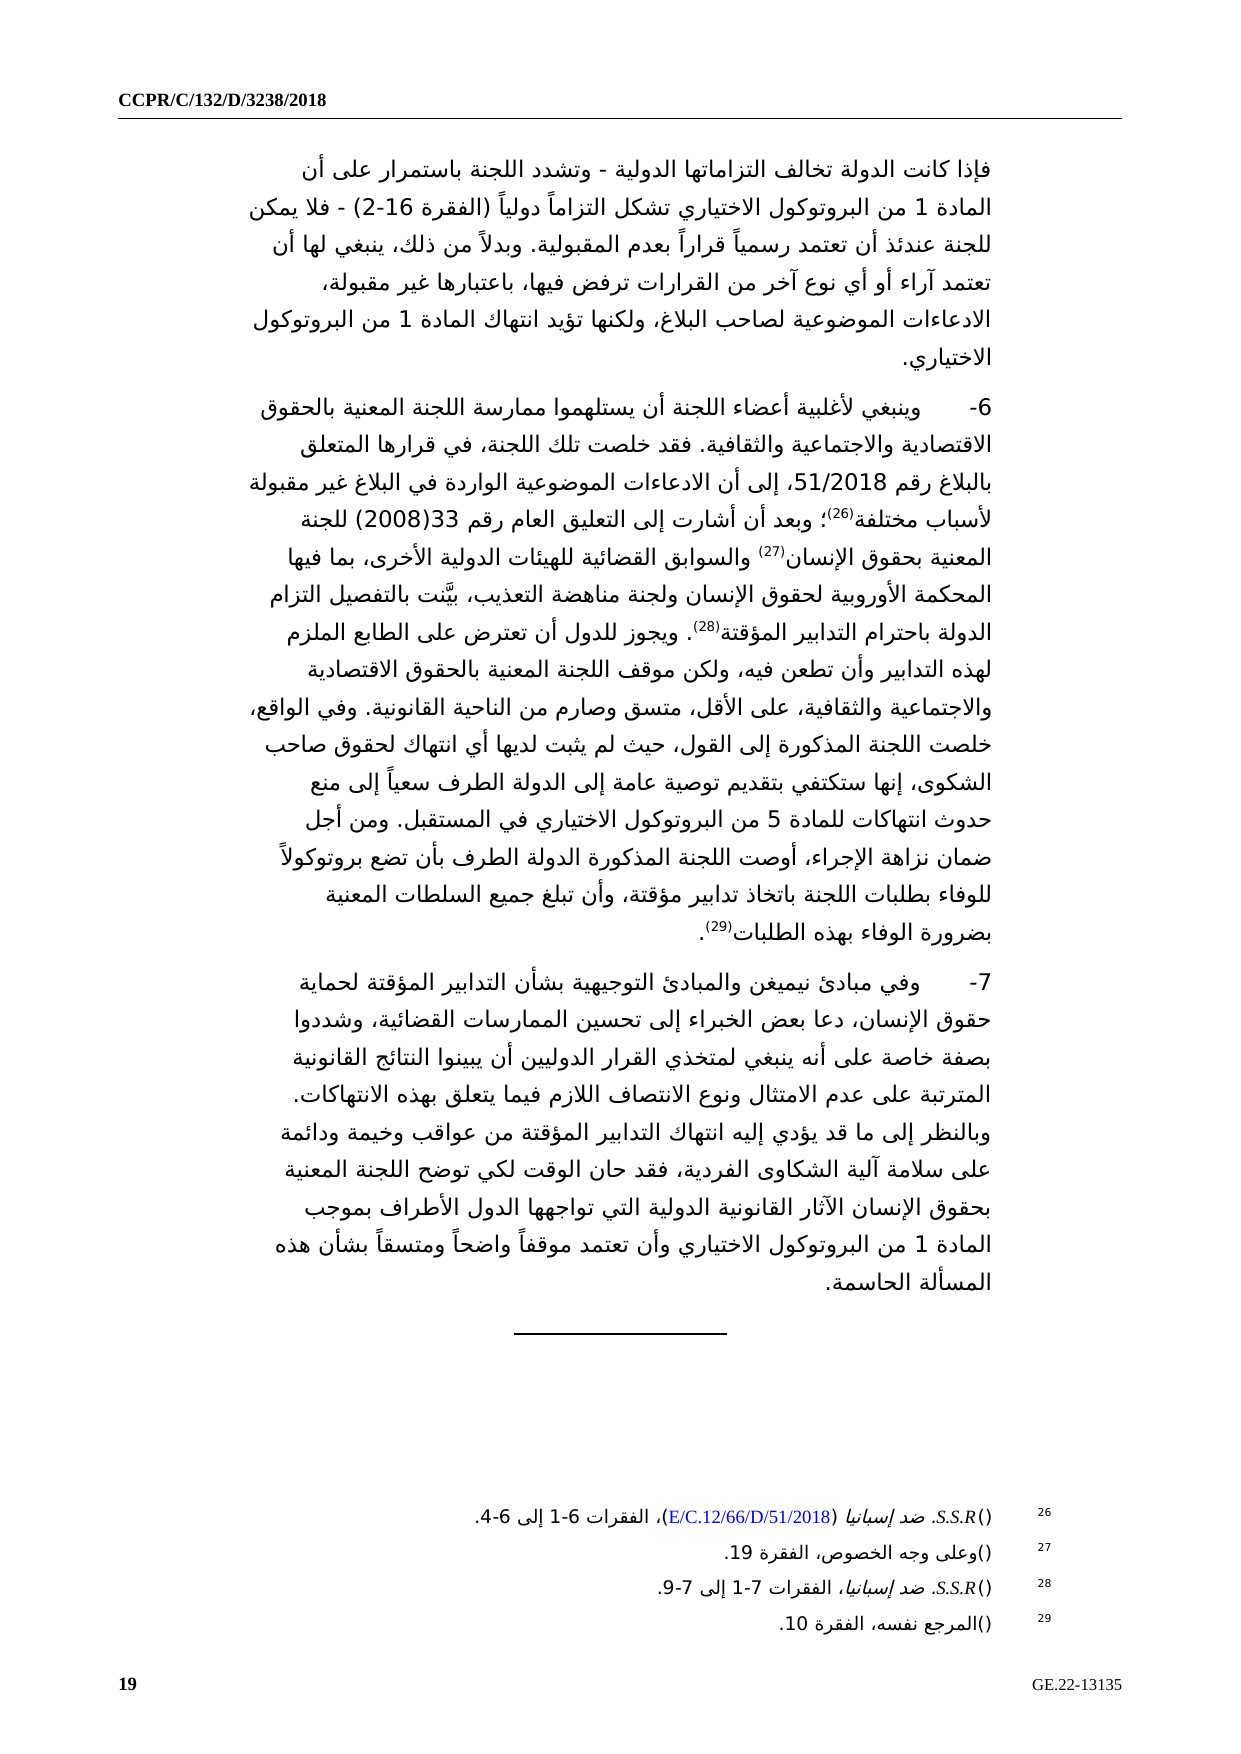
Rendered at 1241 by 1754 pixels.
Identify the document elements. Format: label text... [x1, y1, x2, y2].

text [248, 148, 992, 373]
text 6- وينبغي لأغلبية أعضاء اللجنة أن يستلهموا ممارسة اللجنة المعنية بالحقوق الاقتصادية والاجتماعية والثقافية. فقد خلصت تلك اللجنة، في قرارها المتعلق بالبلاغ رقم 51/2018، إلى أن الادعاءات الموضوعية الواردة في البلاغ غير مقبولة لأسباب مختلفة()؛ وبعد أن أشارت إلى التعليق العام رقم 33(2008) للجنة المعنية بحقوق الإنسان() والسوابق القضائية للهيئات الدولية الأخرى، بما فيها المحكمة الأوروبية لحقوق الإنسان ولجنة مناهضة التعذيب، بيَّنت بالتفصيل التزام الدولة باحترام التدابير المؤقتة(). ويجوز للدول أن تعترض على الطابع الملزم لهذه التدابير وأن تطعن فيه، ولكن موقف اللجنة المعنية بالحقوق الاقتصادية والاجتماعية والثقافية، على الأقل، متسق وصارم من الناحية القانونية. وفي الواقع، خلصت اللجنة المذكورة إلى القول، حيث لم يثبت لديها أي انتهاك لحقوق صاحب الشكوى، إنها ستكتفي بتقديم توصية عامة إلى الدولة الطرف سعياً إلى منع حدوث انتهاكات للمادة 5 من البروتوكول الاختياري في المستقبل. ومن أجل ضمان نزاهة الإجراء، أوصت اللجنة المذكورة الدولة الطرف بأن تضع بروتوكولاً للوفاء بطلبات اللجنة باتخاذ تدابير مؤقتة، وأن تبلغ جميع السلطات المعنية بضرورة الوفاء بهذه الطلبات(). [248, 385, 992, 948]
text 7- وفي مبادئ نيميغن والمبادئ التوجيهية بشأن التدابير المؤقتة لحماية حقوق الإنسان، دعا بعض الخبراء إلى تحسين الممارسات القضائية، وشددوا بصفة خاصة على أنه ينبغي لمتخذي القرار الدوليين أن يبينوا النتائج القانونية المترتبة على عدم الامتثال ونوع الانتصاف اللازم فيما يتعلق بهذه الانتهاكات. وبالنظر إلى ما قد يؤدي إليه انتهاك التدابير المؤقتة من عواقب وخيمة ودائمة على سلامة آلية الشكاوى الفردية، فقد حان الوقت لكي توضح اللجنة المعنية بحقوق الإنسان الآثار القانونية الدولية التي تواجهها الدول الأطراف بموجب المادة 1 من البروتوكول الاختياري وأن تعتمد موقفاً واضحاً ومتسقاً بشأن هذه المسألة الحاسمة. [248, 960, 992, 1298]
